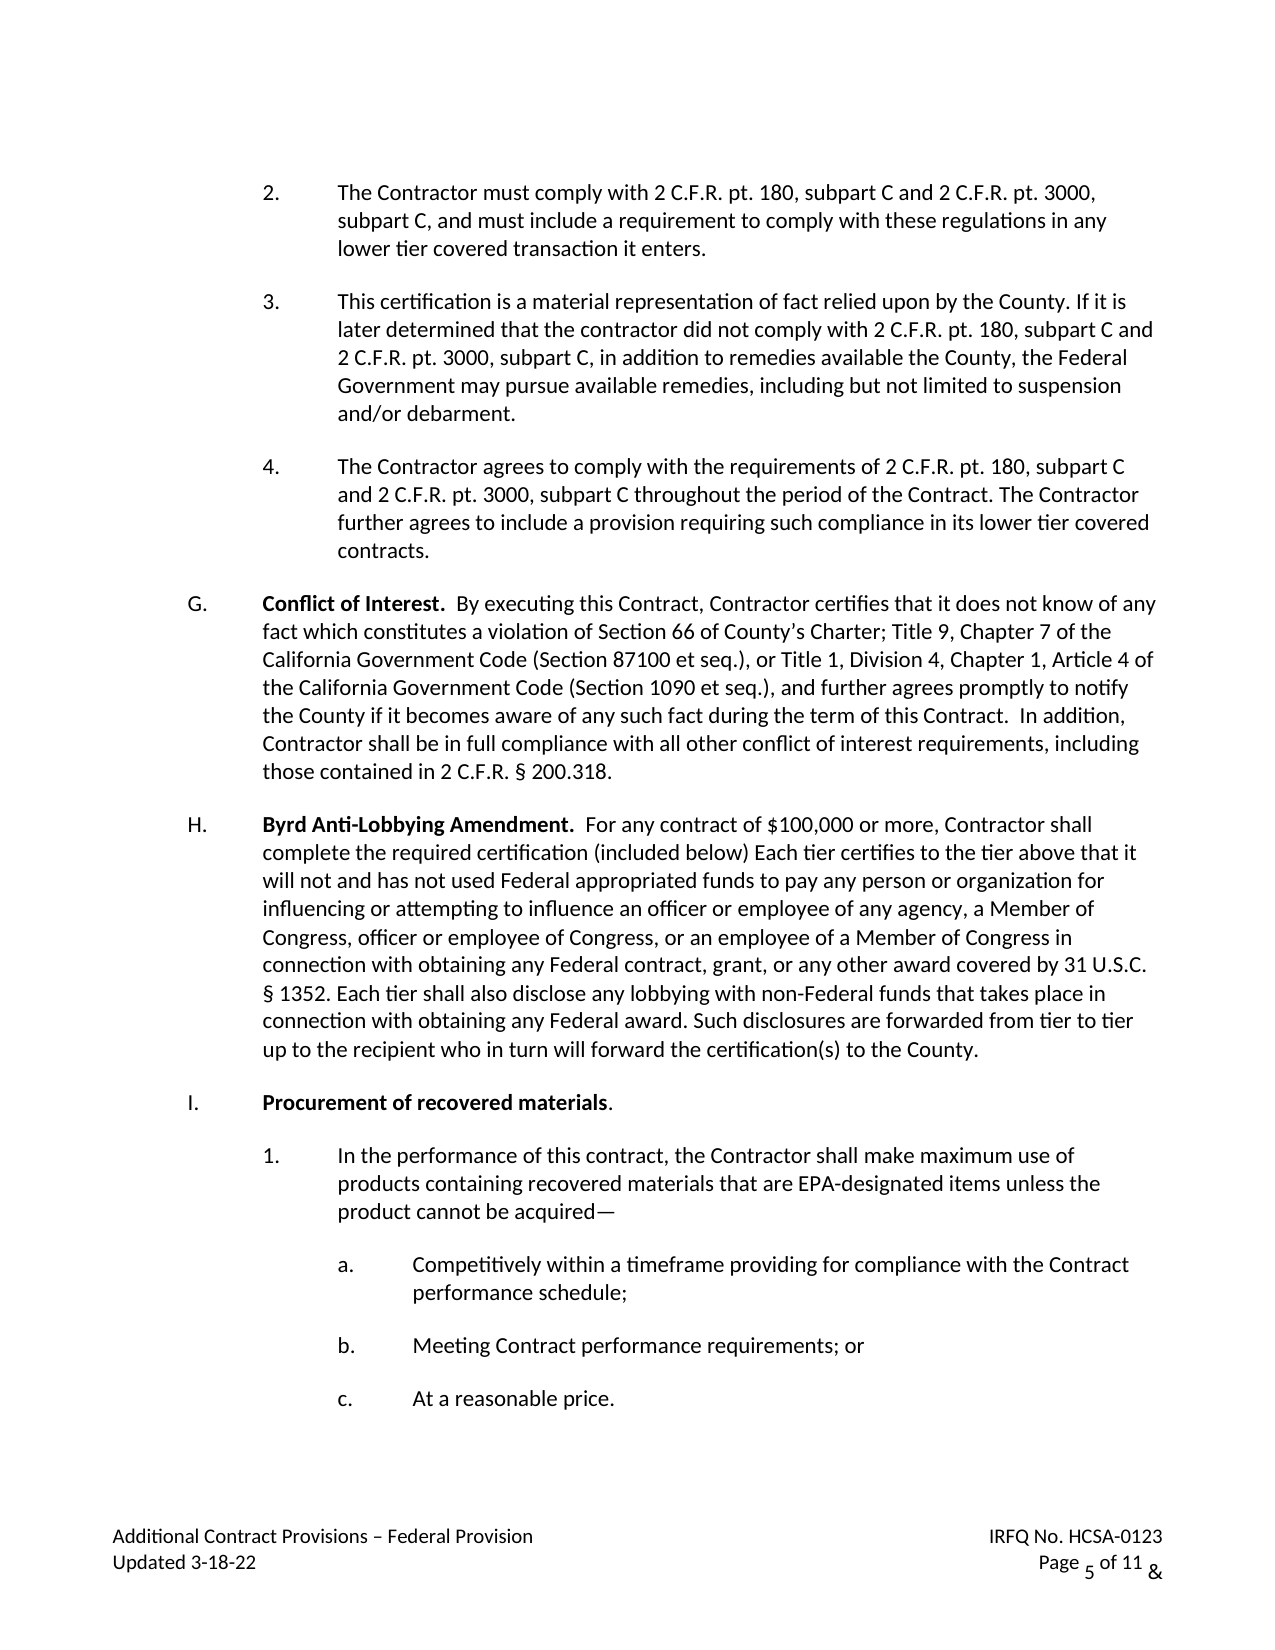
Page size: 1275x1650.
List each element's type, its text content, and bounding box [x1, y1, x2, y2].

list The Contractor agrees to comply with the requirements of 2 C.F.R. pt. 180, subpart C and 2 C.F.R. pt. 3000, subpart C throughout the period of the Contract. The Contractor further agrees to include a provision requiring such compliance in its lower tier covered contracts. [262, 452, 1162, 564]
list At a reasonable price. [337, 1384, 1162, 1412]
list Competitively within a timeframe providing for compliance with the Contract performance schedule; [337, 1250, 1162, 1306]
list Meeting Contract performance requirements; or [337, 1331, 1162, 1359]
list This certification is a material representation of fact relied upon by the County. If it is later determined that the contractor did not comply with 2 C.F.R. pt. 180, subpart C and 2 C.F.R. pt. 3000, subpart C, in addition to remedies available the County, the Federal Government may pursue available remedies, including but not limited to suspension and/or debarment. [262, 287, 1162, 427]
list In the performance of this contract, the Contractor shall make maximum use of products containing recovered materials that are EPA-designated items unless the product cannot be acquired— [262, 1141, 1162, 1225]
list Procurement of recovered materials. [187, 1088, 1162, 1116]
list The Contractor must comply with 2 C.F.R. pt. 180, subpart C and 2 C.F.R. pt. 3000, subpart C, and must include a requirement to comply with these regulations in any lower tier covered transaction it enters. [262, 178, 1162, 262]
list Byrd Anti-Lobbying Amendment. For any contract of $100,000 or more, Contractor shall complete the required certification (included below) Each tier certifies to the tier above that it will not and has not used Federal appropriated funds to pay any person or organization for influencing or attempting to influence an officer or employee of any agency, a Member of Congress, officer or employee of Congress, or an employee of a Member of Congress in connection with obtaining any Federal contract, grant, or any other award covered by 31 U.S.C. § 1352. Each tier shall also disclose any lobbying with non-Federal funds that takes place in connection with obtaining any Federal award. Such disclosures are forwarded from tier to tier up to the recipient who in turn will forward the certification(s) to the County. [187, 811, 1162, 1063]
list Conflict of Interest. By executing this Contract, Contractor certifies that it does not know of any fact which constitutes a violation of Section 66 of County’s Charter; Title 9, Chapter 7 of the California Government Code (Section 87100 et seq.), or Title 1, Division 4, Chapter 1, Article 4 of the California Government Code (Section 1090 et seq.), and further agrees promptly to notify the County if it becomes aware of any such fact during the term of this Contract. In addition, Contractor shall be in full compliance with all other conflict of interest requirements, including those contained in 2 C.F.R. § 200.318. [187, 589, 1162, 786]
